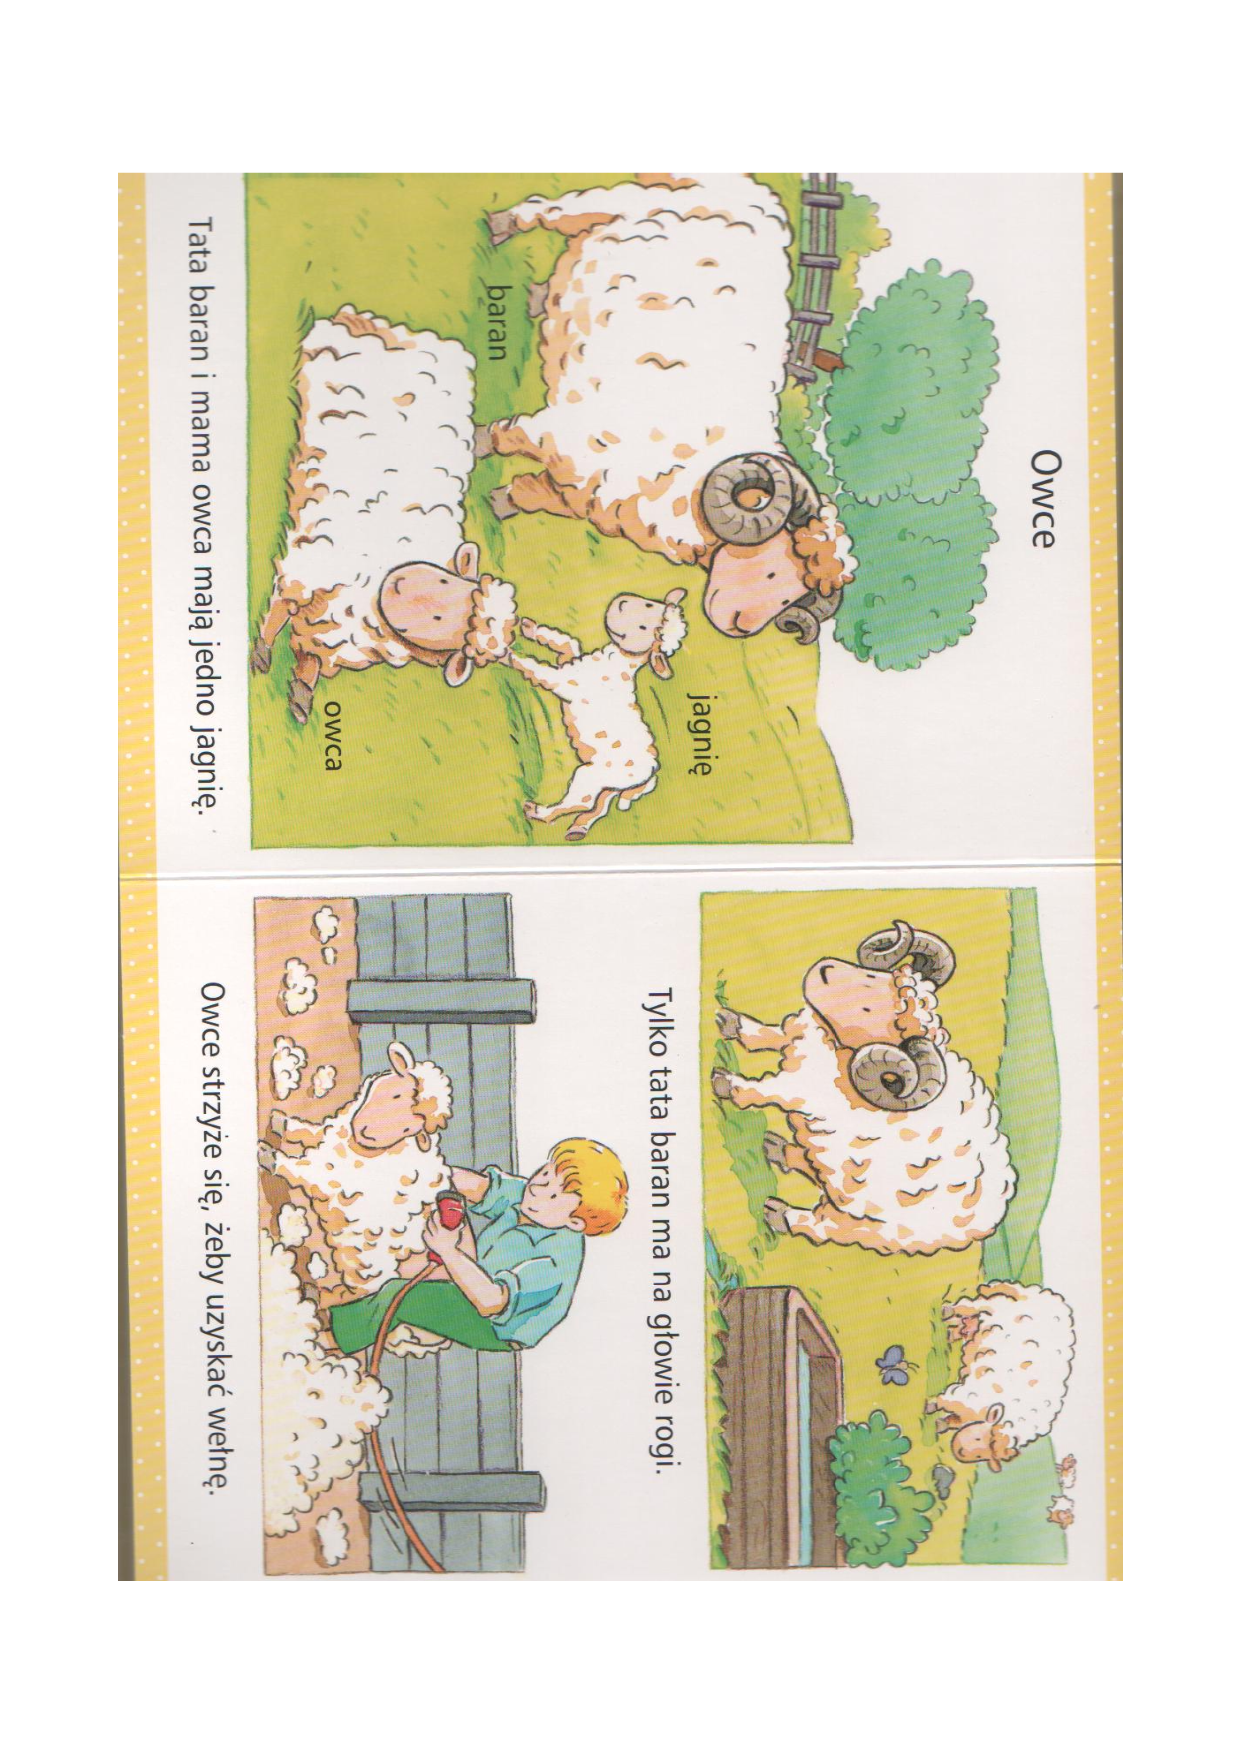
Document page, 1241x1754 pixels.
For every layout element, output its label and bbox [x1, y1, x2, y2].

picture [119, 174, 1123, 1581]
